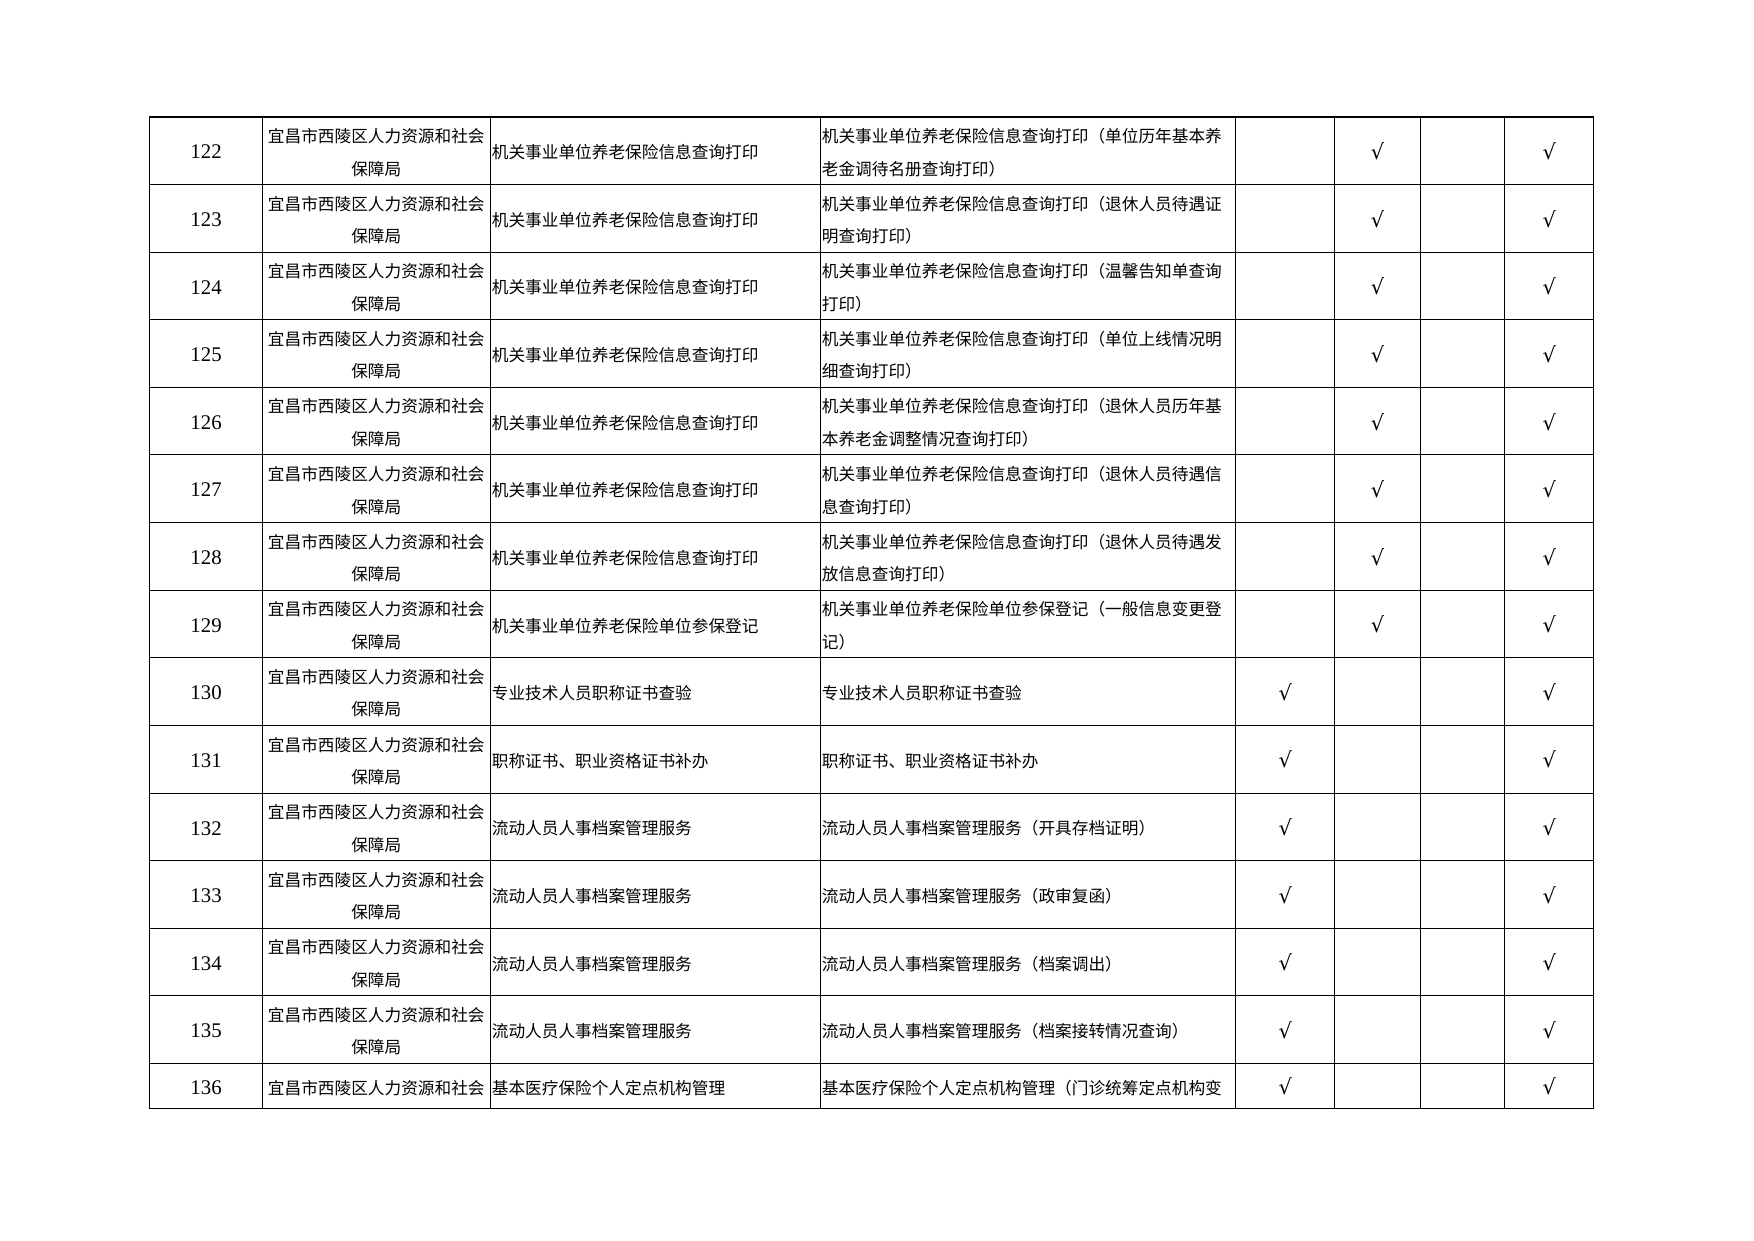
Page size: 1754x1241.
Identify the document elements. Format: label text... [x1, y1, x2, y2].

table_cell [1421, 794, 1504, 860]
table_cell [1421, 388, 1504, 454]
table_cell [1421, 118, 1504, 184]
table_cell [1236, 591, 1334, 657]
table_cell [1335, 1064, 1420, 1108]
table_cell 流动人员人事档案管理服务（开具存档证明） [821, 794, 1235, 860]
table_cell √ [1505, 185, 1593, 252]
table_cell 128 [150, 523, 262, 589]
table_cell √ [1505, 794, 1593, 860]
table_cell √ [1335, 118, 1420, 184]
table_cell 机关事业单位养老保险单位参保登记（一般信息变更登记） [821, 591, 1235, 657]
table_cell 流动人员人事档案管理服务 [491, 794, 820, 860]
table_cell [1236, 118, 1334, 184]
table_cell 124 [150, 253, 262, 319]
table_cell 宜昌市西陵区人力资源和社会保障局 [263, 1064, 490, 1108]
table_cell √ [1236, 861, 1334, 928]
table_cell 专业技术人员职称证书查验 [821, 658, 1235, 725]
table_cell 130 [150, 658, 262, 725]
table_cell 宜昌市西陵区人力资源和社会保障局 [263, 523, 490, 589]
table_cell 宜昌市西陵区人力资源和社会保障局 [263, 388, 490, 454]
table_cell 134 [150, 929, 262, 995]
table_cell [1335, 861, 1420, 928]
table_cell [1335, 726, 1420, 792]
table_cell 宜昌市西陵区人力资源和社会保障局 [263, 726, 490, 792]
table_cell [1236, 455, 1334, 522]
table_cell √ [1335, 253, 1420, 319]
table_cell 机关事业单位养老保险单位参保登记 [491, 591, 820, 657]
table_cell √ [1505, 523, 1593, 589]
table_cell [821, 1064, 1235, 1108]
table_cell √ [1505, 118, 1593, 184]
table_cell 宜昌市西陵区人力资源和社会保障局 [263, 658, 490, 725]
table_cell [1421, 185, 1504, 252]
table_cell √ [1505, 996, 1593, 1063]
table_cell 机关事业单位养老保险信息查询打印（单位上线情况明细查询打印） [821, 320, 1235, 387]
table_cell 宜昌市西陵区人力资源和社会保障局 [263, 794, 490, 860]
table_cell √ [1505, 1064, 1593, 1108]
table_cell 133 [150, 861, 262, 928]
table_cell [1421, 523, 1504, 589]
table_cell [1421, 726, 1504, 792]
table_cell 机关事业单位养老保险信息查询打印 [491, 455, 820, 522]
table_cell [1421, 996, 1504, 1063]
table_cell 127 [150, 455, 262, 522]
table_cell [1236, 253, 1334, 319]
table_cell [1421, 320, 1504, 387]
table_cell √ [1335, 523, 1420, 589]
table_cell √ [1505, 658, 1593, 725]
table_cell √ [1505, 320, 1593, 387]
table_cell √ [1236, 1064, 1334, 1108]
table_cell √ [1505, 861, 1593, 928]
table_cell 136 [150, 1064, 262, 1108]
table_cell 流动人员人事档案管理服务 [491, 861, 820, 928]
table_cell [1421, 861, 1504, 928]
table_cell 机关事业单位养老保险信息查询打印（退休人员待遇信息查询打印） [821, 455, 1235, 522]
table_cell 流动人员人事档案管理服务（档案调出） [821, 929, 1235, 995]
table_cell 流动人员人事档案管理服务 [491, 996, 820, 1063]
table_cell 宜昌市西陵区人力资源和社会保障局 [263, 455, 490, 522]
table_cell √ [1335, 388, 1420, 454]
table_cell 宜昌市西陵区人力资源和社会保障局 [263, 996, 490, 1063]
table_cell √ [1335, 185, 1420, 252]
table_cell [1236, 388, 1334, 454]
table_cell 122 [150, 118, 262, 184]
table_cell √ [1505, 726, 1593, 792]
table_cell 宜昌市西陵区人力资源和社会保障局 [263, 320, 490, 387]
table_cell 机关事业单位养老保险信息查询打印 [491, 523, 820, 589]
table_cell 职称证书、职业资格证书补办 [491, 726, 820, 792]
table_cell 135 [150, 996, 262, 1063]
table_cell 基本医疗保险个人定点机构管理 [491, 1064, 820, 1108]
table_cell 宜昌市西陵区人力资源和社会保障局 [263, 253, 490, 319]
table_cell 机关事业单位养老保险信息查询打印 [491, 388, 820, 454]
table_cell 机关事业单位养老保险信息查询打印 [491, 320, 820, 387]
table_cell √ [1236, 929, 1334, 995]
table_cell 131 [150, 726, 262, 792]
table_cell 机关事业单位养老保险信息查询打印 [491, 118, 820, 184]
table_cell [1236, 523, 1334, 589]
table_cell 流动人员人事档案管理服务（政审复函） [821, 861, 1235, 928]
table_cell [1421, 1064, 1504, 1108]
table_cell √ [1505, 591, 1593, 657]
table_cell 126 [150, 388, 262, 454]
table_cell [1335, 794, 1420, 860]
table_cell 宜昌市西陵区人力资源和社会保障局 [263, 591, 490, 657]
table_cell √ [1335, 455, 1420, 522]
table_cell [1236, 320, 1334, 387]
table_cell [1335, 996, 1420, 1063]
table_cell [1421, 591, 1504, 657]
table_cell √ [1236, 794, 1334, 860]
table_cell [1335, 658, 1420, 725]
table_cell √ [1335, 591, 1420, 657]
table_cell 机关事业单位养老保险信息查询打印（退休人员历年基本养老金调整情况查询打印） [821, 388, 1235, 454]
table_cell [1421, 455, 1504, 522]
table_cell √ [1335, 320, 1420, 387]
table_cell √ [1236, 996, 1334, 1063]
table_cell √ [1236, 658, 1334, 725]
table_cell 宜昌市西陵区人力资源和社会保障局 [263, 118, 490, 184]
table_cell √ [1236, 726, 1334, 792]
table_cell √ [1505, 388, 1593, 454]
table_cell 机关事业单位养老保险信息查询打印（单位历年基本养老金调待名册查询打印） [821, 118, 1235, 184]
table_cell √ [1505, 455, 1593, 522]
table_cell [1421, 929, 1504, 995]
table_cell 机关事业单位养老保险信息查询打印（退休人员待遇证明查询打印） [821, 185, 1235, 252]
table_cell 职称证书、职业资格证书补办 [821, 726, 1235, 792]
table_cell 流动人员人事档案管理服务 [491, 929, 820, 995]
table_cell 宜昌市西陵区人力资源和社会保障局 [263, 185, 490, 252]
table_cell 125 [150, 320, 262, 387]
table_cell [1421, 658, 1504, 725]
table_cell 宜昌市西陵区人力资源和社会保障局 [263, 929, 490, 995]
table_cell 机关事业单位养老保险信息查询打印 [491, 185, 820, 252]
table_cell 123 [150, 185, 262, 252]
table_cell [1236, 185, 1334, 252]
table_cell 宜昌市西陵区人力资源和社会保障局 [263, 861, 490, 928]
table_cell 机关事业单位养老保险信息查询打印（温馨告知单查询打印） [821, 253, 1235, 319]
table_cell 机关事业单位养老保险信息查询打印（退休人员待遇发放信息查询打印） [821, 523, 1235, 589]
table_cell [1421, 253, 1504, 319]
table_cell 机关事业单位养老保险信息查询打印 [491, 253, 820, 319]
table_cell 132 [150, 794, 262, 860]
table_cell √ [1505, 253, 1593, 319]
table_cell 流动人员人事档案管理服务（档案接转情况查询） [821, 996, 1235, 1063]
table_cell √ [1505, 929, 1593, 995]
table_cell 专业技术人员职称证书查验 [491, 658, 820, 725]
table_cell 129 [150, 591, 262, 657]
table_cell [1335, 929, 1420, 995]
